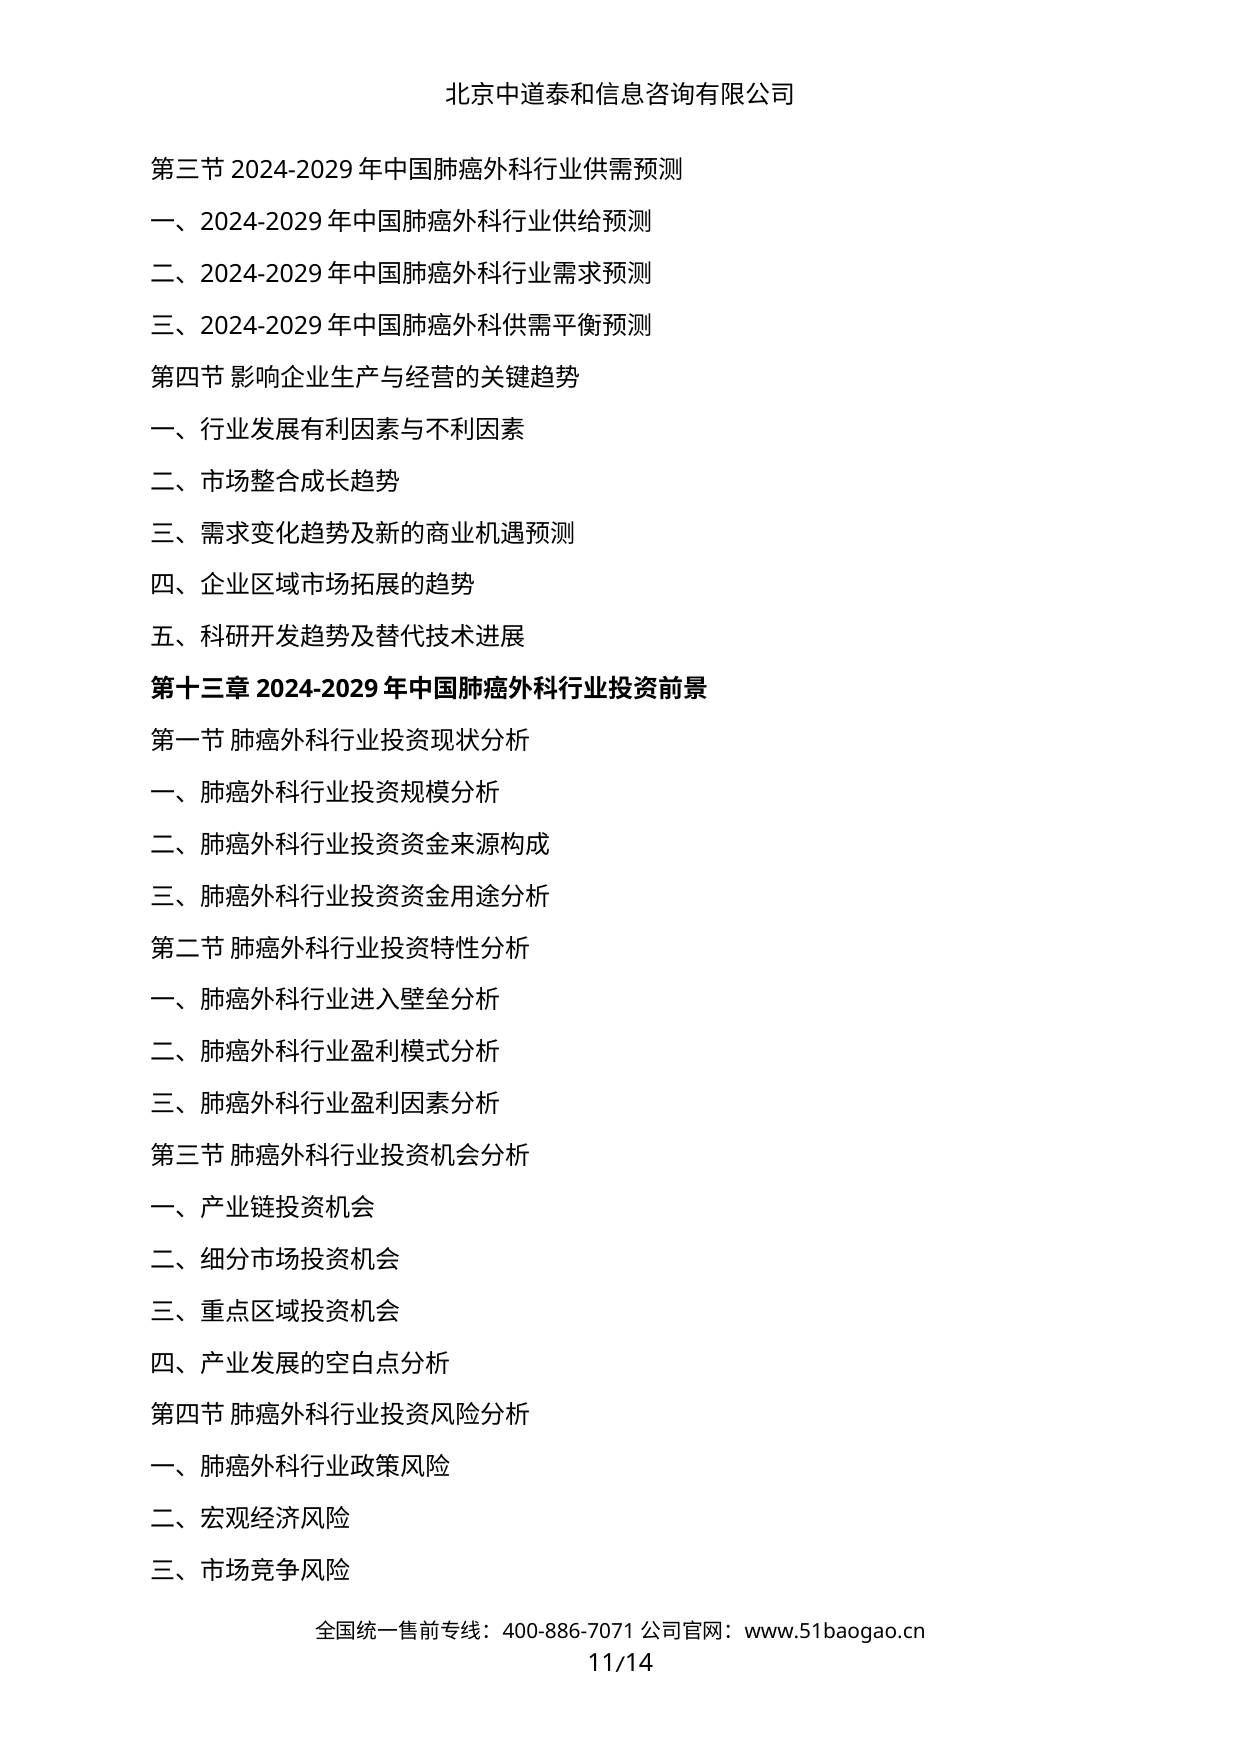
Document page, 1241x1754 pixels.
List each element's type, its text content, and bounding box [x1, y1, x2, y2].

text 二、宏观经济风险 [150, 1499, 1090, 1535]
text 三、2024-2029年中国肺癌外科供需平衡预测 [150, 306, 1090, 342]
text 一、肺癌外科行业投资规模分析 [150, 772, 1090, 809]
text 四、企业区域市场拓展的趋势 [150, 565, 1090, 601]
text 二、2024-2029年中国肺癌外科行业需求预测 [150, 254, 1090, 290]
text 一、肺癌外科行业进入壁垒分析 [150, 980, 1090, 1016]
text 三、市场竞争风险 [150, 1551, 1090, 1587]
text 第十三章 2024-2029年中国肺癌外科行业投资前景 [150, 669, 1090, 705]
text 三、重点区域投资机会 [150, 1291, 1090, 1327]
text 二、肺癌外科行业投资资金来源构成 [150, 824, 1090, 861]
text 第四节 影响企业生产与经营的关键趋势 [150, 357, 1090, 394]
text 三、肺癌外科行业投资资金用途分析 [150, 876, 1090, 912]
text 一、产业链投资机会 [150, 1187, 1090, 1224]
text 二、市场整合成长趋势 [150, 461, 1090, 497]
text 第二节 肺癌外科行业投资特性分析 [150, 928, 1090, 964]
text 第三节 2024-2029年中国肺癌外科行业供需预测 [150, 150, 1090, 186]
text 四、产业发展的空白点分析 [150, 1343, 1090, 1379]
text 第一节 肺癌外科行业投资现状分析 [150, 721, 1090, 757]
text 一、行业发展有利因素与不利因素 [150, 409, 1090, 446]
text 二、肺癌外科行业盈利模式分析 [150, 1032, 1090, 1068]
text 一、2024-2029年中国肺癌外科行业供给预测 [150, 202, 1090, 238]
text 五、科研开发趋势及替代技术进展 [150, 617, 1090, 653]
text 第四节 肺癌外科行业投资风险分析 [150, 1395, 1090, 1431]
text 三、肺癌外科行业盈利因素分析 [150, 1084, 1090, 1120]
text 第三节 肺癌外科行业投资机会分析 [150, 1136, 1090, 1172]
text 一、肺癌外科行业政策风险 [150, 1447, 1090, 1483]
text 三、需求变化趋势及新的商业机遇预测 [150, 513, 1090, 549]
text 二、细分市场投资机会 [150, 1239, 1090, 1276]
